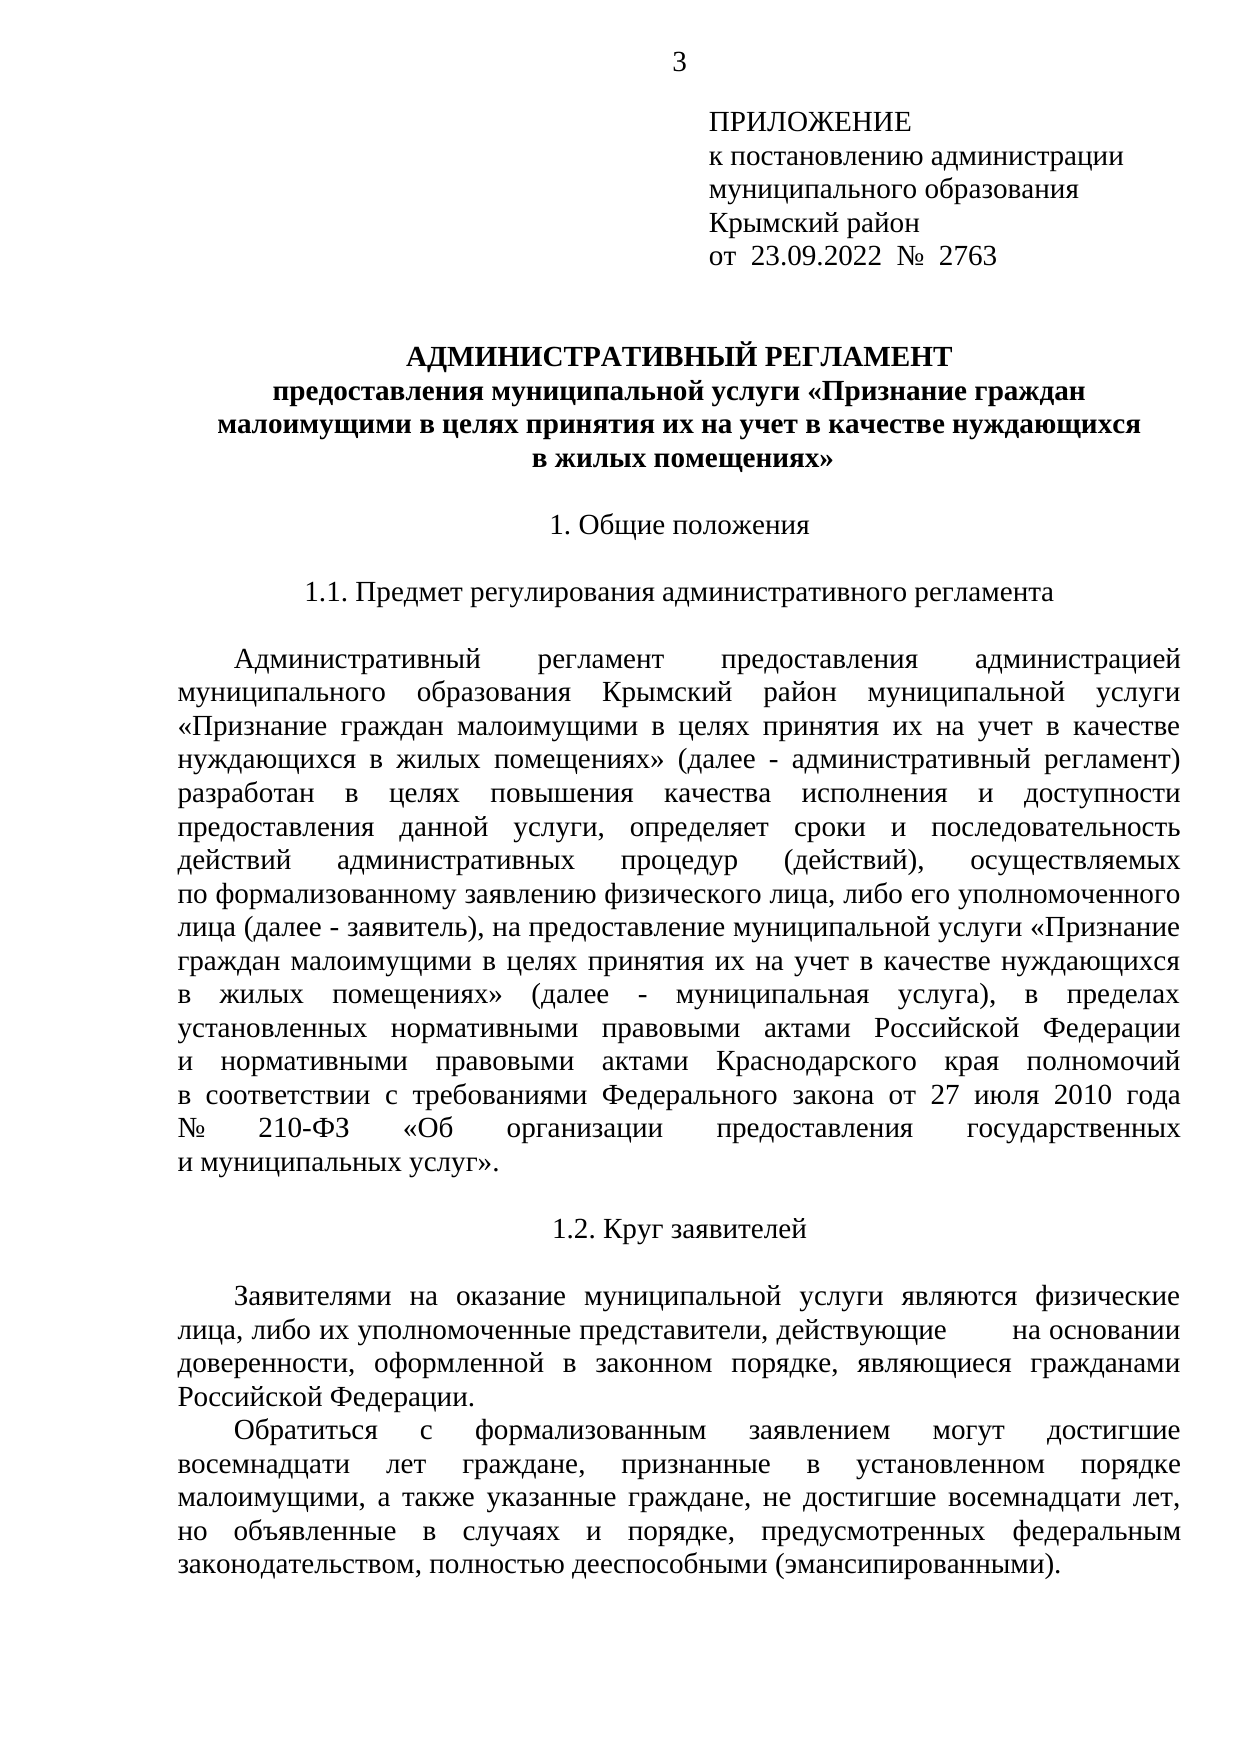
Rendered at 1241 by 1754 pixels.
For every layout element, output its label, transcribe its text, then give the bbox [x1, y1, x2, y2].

text 1.2. Круг заявителей [177, 1211, 1181, 1245]
text Административный регламент предоставления администрацией муниципального образования Крымский район муниципальной услуги «Признание граждан малоимущими в целях принятия их на учет в качестве нуждающихся в жилых помещениях» (далее - административный регламент) разработан в целях повышения качества исполнения и доступности предоставления данной услуги, определяет сроки и последовательность действий административных процедур (действий), осуществляемых по формализованному заявлению физического лица, либо его уполномоченного лица (далее - заявитель), на предоставление муниципальной услуги «Признание граждан малоимущими в целях принятия их на учет в качестве нуждающихся в жилых помещениях» (далее - муниципальная услуга), в пределах установленных нормативными правовыми актами Российской Федерации и нормативными правовыми актами Краснодарского края полномочий в соответствии с требованиями Федерального закона от 27 июля 2010 года № 210-ФЗ «Об организации предоставления государственных и муниципальных услуг». [177, 641, 1181, 1178]
text от 23.09.2022 № 2763 [709, 238, 1181, 272]
text Заявителями на оказание муниципальной услуги являются физические лица, либо их уполномоченные представители, действующие на основании доверенности, оформленной в законном порядке, являющиеся гражданами Российской Федерации. [177, 1278, 1181, 1412]
text к постановлению администрации [709, 138, 1181, 171]
text в жилых помещениях» [177, 440, 1181, 473]
text Обратиться с формализованным заявлением могут достигшие восемнадцати лет граждане, признанные в установленном порядке малоимущими, а также указанные граждане, не достигшие восемнадцати лет, но объявленные в случаях и порядке, предусмотренных федеральным законодательством, полностью дееспособными (эмансипированными). [177, 1412, 1181, 1580]
text ПРИЛОЖЕНИЕ [709, 104, 1181, 138]
text АДМИНИСТРАТИВНЫЙ РЕГЛАМЕНТ [177, 339, 1181, 373]
text муниципального образования Крымский район [709, 171, 1181, 238]
text предоставления муниципальной услуги «Признание граждан малоимущими в целях принятия их на учет в качестве нуждающихся [177, 373, 1181, 440]
text 1.1. Предмет регулирования административного регламента [177, 574, 1181, 607]
text 1. Общие положения [177, 507, 1181, 540]
